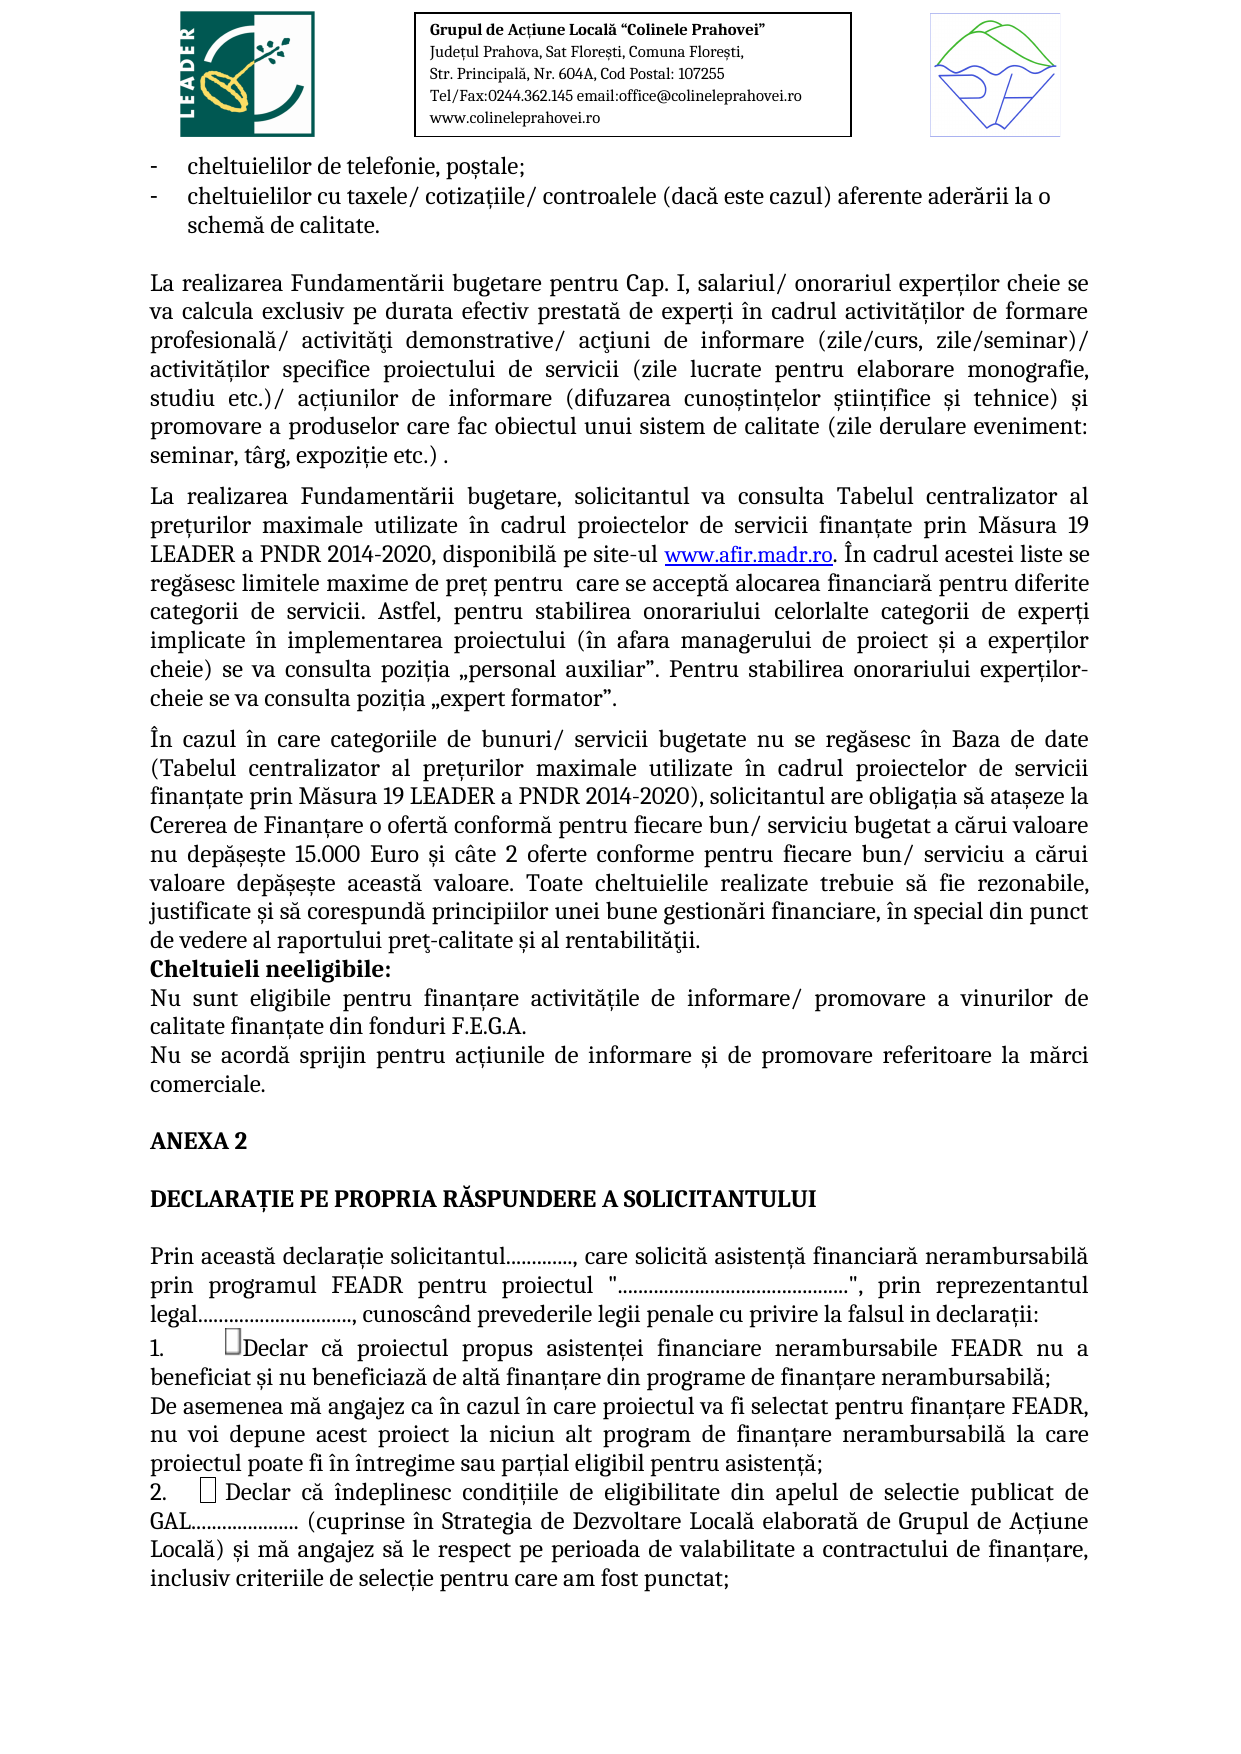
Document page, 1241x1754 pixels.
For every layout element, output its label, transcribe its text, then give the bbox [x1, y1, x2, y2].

picture [180, 11, 315, 137]
text La realizarea Fundamentării bugetare pentru Cap. I, salariul/ onorariul experților cheie se va calcula exclusiv pe durata efectiv prestată de experți în cadrul activităților de formare profesională/ activităţi demonstrative/ acţiuni de informare (zile/curs, zile/seminar)/ activităților specifice proiectului de servicii (zile lucrate pentru elaborare monografie, studiu etc.)/ acțiunilor de informare (difuzarea cunoștințelor științifice și tehnice) și promovare a produselor care fac obiectul unui sistem de calitate (zile derulare eveniment: seminar, târg, expoziție etc.) . [150, 268, 1090, 470]
picture [930, 13, 1060, 137]
text DECLARAȚIE PE PROPRIA RĂSPUNDERE A SOLICITANTULUI [150, 1185, 1090, 1213]
list cheltuielilor cu taxele/ cotizațiile/ controalele (dacă este cazul) aferente aderării la o schemă de calitate. [150, 181, 1090, 240]
text 2. Declar că îndeplinesc condițiile de eligibilitate din apelul de selectie publicat de GAL..................... (cuprinse în Strategia de Dezvoltare Locală elaborată de Grupul de Acțiune Locală) și mă angajez să le respect pe perioada de valabilitate a contractului de finanțare, inclusiv criteriile de selecție pentru care am fost punctat; [150, 1478, 1090, 1593]
text La realizarea Fundamentării bugetare, solicitantul va consulta Tabelul centralizator al prețurilor maximale utilizate în cadrul proiectelor de servicii finanțate prin Măsura 19 LEADER a PNDR 2014-2020, disponibilă pe site-ul www.afir.madr.ro. În cadrul acestei liste se regăsesc limitele maxime de preț pentru care se acceptă alocarea financiară pentru diferite categorii de servicii. Astfel, pentru stabilirea onorariului celorlalte categorii de experți implicate în implementarea proiectului (în afara managerului de proiect și a experților cheie) se va consulta poziția „personal auxiliar”. Pentru stabilirea onorariului experților-cheie se va consulta poziția „expert formator”. [150, 482, 1090, 712]
picture [225, 1328, 243, 1357]
text ANEXA 2 [150, 1127, 1090, 1156]
text 1. Declar că proiectul propus asistenței financiare nerambursabile FEADR nu a beneficiat și nu beneficiază de altă finanțare din programe de finanțare nerambursabilă; [150, 1328, 1090, 1392]
text Nu se acordă sprijin pentru acțiunile de informare și de promovare referitoare la mărci comerciale. [150, 1041, 1090, 1098]
text De asemenea mă angajez ca în cazul în care proiectul va fi selectat pentru finanțare FEADR, nu voi depune acest proiect la niciun alt program de finanțare nerambursabilă la care proiectul poate fi în întregime sau parțial eligibil pentru asistență; [150, 1392, 1090, 1478]
list cheltuielilor de telefonie, poștale; [150, 150, 1090, 181]
text Cheltuieli neeligibile: [150, 955, 1090, 983]
text În cazul în care categoriile de bunuri/ servicii bugetate nu se regăsesc în Baza de date (Tabelul centralizator al prețurilor maximale utilizate în cadrul proiectelor de servicii finanțate prin Măsura 19 LEADER a PNDR 2014-2020), solicitantul are obligația să atașeze la Cererea de Finanțare o ofertă conformă pentru fiecare bun/ serviciu bugetat a cărui valoare nu depășește 15.000 Euro și câte 2 oferte conforme pentru fiecare bun/ serviciu a cărui valoare depășește această valoare. Toate cheltuielile realizate trebuie să fie rezonabile, justificate şi să corespundă principiilor unei bune gestionări financiare, în special din punct de vedere al raportului preţ-calitate şi al rentabilităţii. [150, 725, 1090, 955]
text Prin această declarație solicitantul............., care solicită asistență financiară nerambursabilă prin programul FEADR pentru proiectul ".............................................", prin reprezentantul legal.............................., cunoscând prevederile legii penale cu privire la falsul in declarații: [150, 1242, 1090, 1328]
text Nu sunt eligibile pentru finanțare activitățile de informare/ promovare a vinurilor de calitate finanțate din fonduri F.E.G.A. [150, 983, 1090, 1041]
